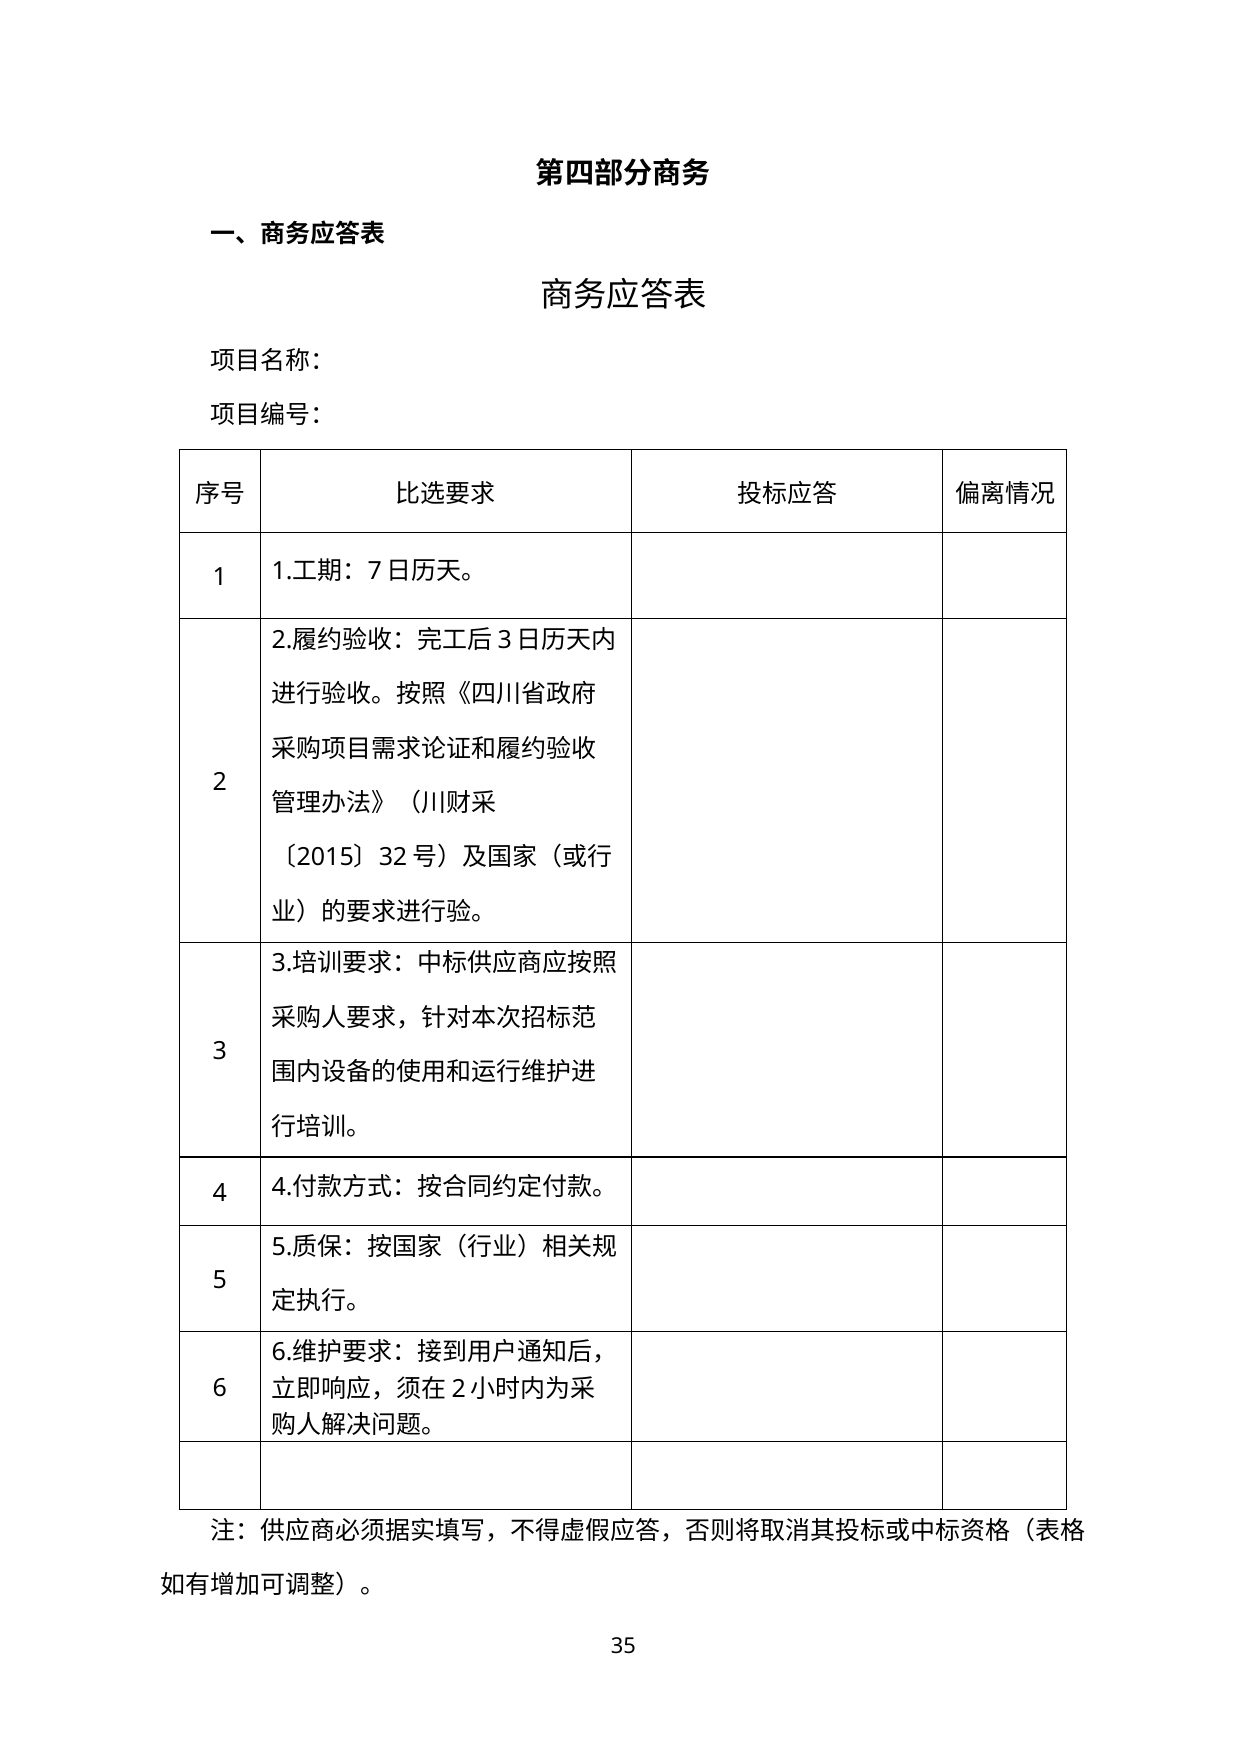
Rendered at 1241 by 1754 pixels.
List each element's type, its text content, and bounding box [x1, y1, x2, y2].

text 项目名称： [160, 340, 1086, 376]
table_cell [632, 1158, 942, 1225]
table_cell [261, 1442, 631, 1509]
table_cell [632, 1442, 942, 1509]
table_cell [632, 1332, 942, 1441]
table_cell 1.工期：7日历天。 [261, 533, 631, 618]
table_cell 4 [180, 1158, 260, 1225]
table_header 比选要求 [261, 450, 631, 532]
table_cell [180, 1442, 260, 1509]
table_cell [632, 943, 942, 1156]
table_cell [943, 1442, 1066, 1509]
table_cell 2 [180, 619, 260, 942]
subtitle 一、商务应答表 [160, 213, 1086, 250]
table_header 序号 [180, 450, 260, 532]
table_cell [632, 619, 942, 942]
table_cell 2.履约验收：完工后3日历天内进行验收。按照《四川省政府采购项目需求论证和履约验收管理办法》（川财采〔2015〕32号）及国家（或行业）的要求进行验。 [261, 619, 631, 942]
table_header 投标应答 [632, 450, 942, 532]
table_cell [943, 1158, 1066, 1225]
table_cell [943, 943, 1066, 1156]
table_cell 5.质保：按国家（行业）相关规定执行。 [261, 1226, 631, 1331]
subtitle 第四部分商务 [160, 150, 1086, 192]
table_cell [943, 1226, 1066, 1331]
table_header 偏离情况 [943, 450, 1066, 532]
table_cell [632, 1226, 942, 1331]
text 注：供应商必须据实填写，不得虚假应答，否则将取消其投标或中标资格（表格如有增加可调整）。 [160, 1510, 1086, 1601]
table_cell [943, 619, 1066, 942]
table_cell [632, 533, 942, 618]
table_cell 4.付款方式：按合同约定付款。 [261, 1158, 631, 1225]
table_cell [943, 1332, 1066, 1441]
table_cell 6.维护要求：接到用户通知后，立即响应，须在2小时内为采购人解决问题。 [261, 1332, 631, 1441]
table_cell 3 [180, 943, 260, 1156]
table_cell 5 [180, 1226, 260, 1331]
text 商务应答表 [160, 268, 1086, 316]
table_cell 6 [180, 1332, 260, 1441]
table_cell [943, 533, 1066, 618]
table_cell 3.培训要求：中标供应商应按照采购人要求，针对本次招标范围内设备的使用和运行维护进行培训。 [261, 943, 631, 1156]
table_cell 1 [180, 533, 260, 618]
text 项目编号： [160, 394, 1086, 431]
